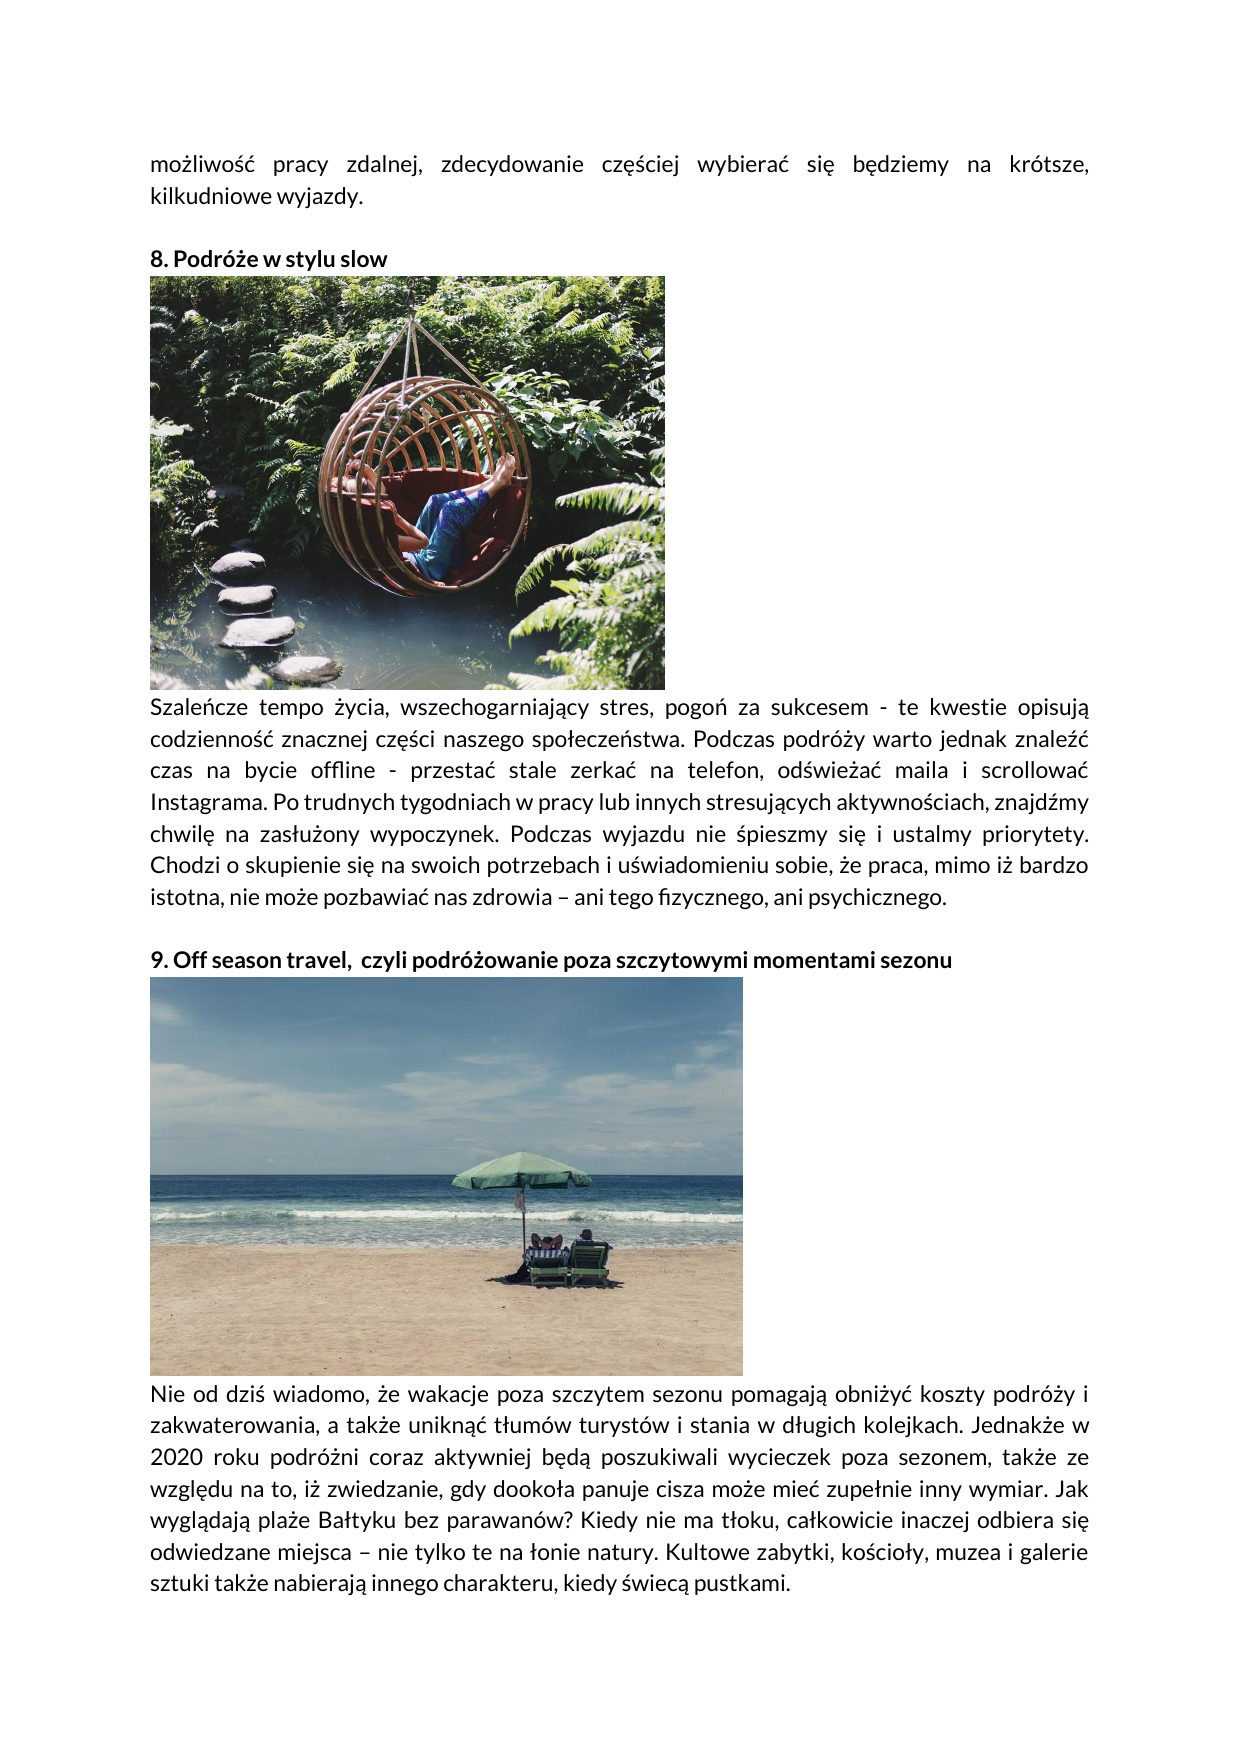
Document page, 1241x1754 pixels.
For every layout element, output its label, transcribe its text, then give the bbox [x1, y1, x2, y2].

picture [150, 977, 743, 1376]
text 9. Off season travel, czyli podróżowanie poza szczytowymi momentami sezonu [150, 946, 1090, 973]
picture [150, 276, 665, 690]
text Szaleńcze tempo życia, wszechogarniający stres, pogoń za sukcesem - te kwestie opisują codzienność znacznej części naszego społeczeństwa. Podczas podróży warto jednak znaleźć czas na bycie offline - przestać stale zerkać na telefon, odświeżać maila i scrollować Instagrama. Po trudnych tygodniach w pracy lub innych stresujących aktywnościach, znajdźmy chwilę na zasłużony wypoczynek. Podczas wyjazdu nie śpieszmy się i ustalmy priorytety. Chodzi o skupienie się na swoich potrzebach i uświadomieniu sobie, że praca, mimo iż bardzo istotna, nie może pozbawiać nas zdrowia – ani tego fizycznego, ani psychicznego. [150, 693, 1090, 910]
text Nie od dziś wiadomo, że wakacje poza szczytem sezonu pomagają obniżyć koszty podróży i zakwaterowania, a także uniknąć tłumów turystów i stania w długich kolejkach. Jednakże w 2020 roku podróżni coraz aktywniej będą poszukiwali wycieczek poza sezonem, także ze względu na to, iż zwiedzanie, gdy dookoła panuje cisza może mieć zupełnie inny wymiar. Jak wyglądają plaże Bałtyku bez parawanów? Kiedy nie ma tłoku, całkowicie inaczej odbiera się odwiedzane miejsca – nie tylko te na łonie natury. Kultowe zabytki, kościoły, muzea i galerie sztuki także nabierają innego charakteru, kiedy świecą pustkami. [150, 1380, 1090, 1597]
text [150, 150, 1090, 209]
text 8. Podróże w stylu slow [150, 245, 1090, 272]
